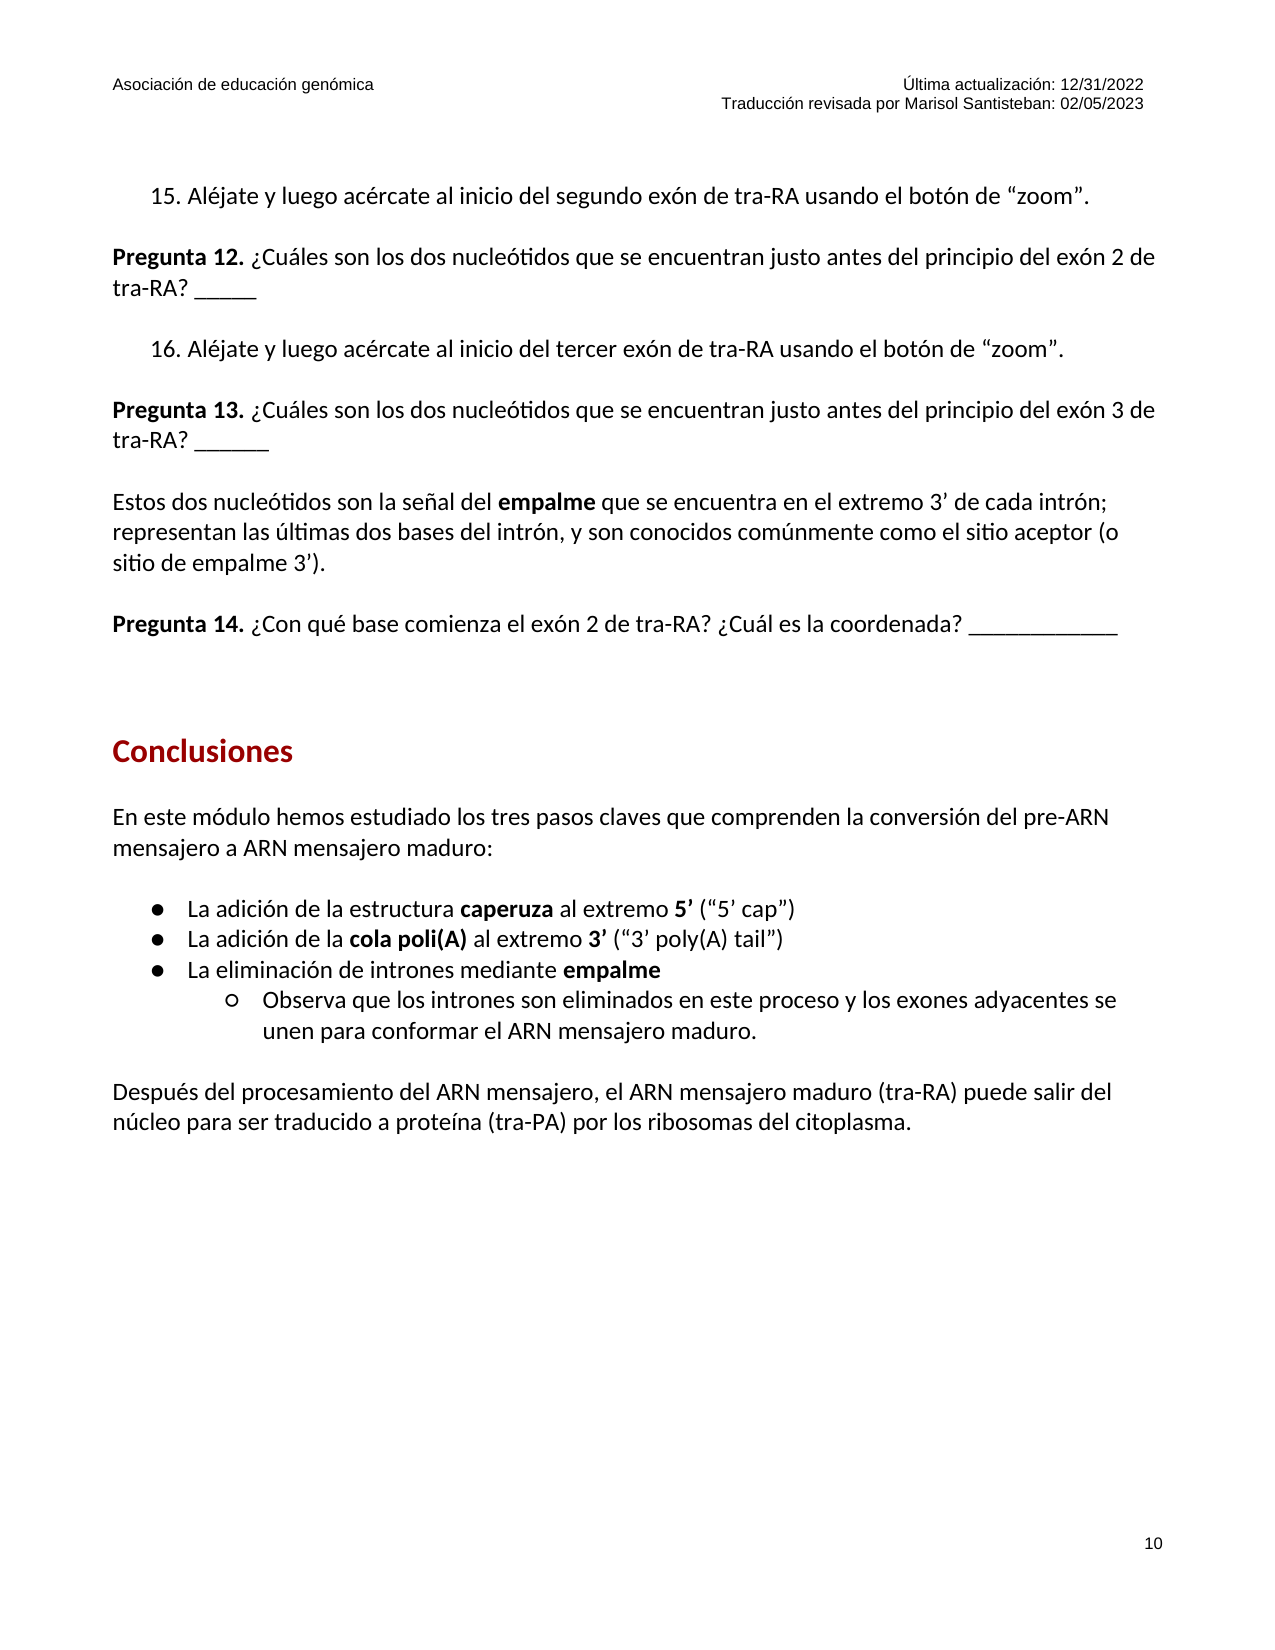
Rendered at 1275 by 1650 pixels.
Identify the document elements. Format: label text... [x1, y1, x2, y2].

list Aléjate y luego acércate al inicio del segundo exón de tra-RA usando el botón de “zoom”. [150, 181, 1162, 211]
list Aléjate y luego acércate al inicio del tercer exón de tra-RA usando el botón de “zoom”. [150, 333, 1162, 364]
subtitle Conclusiones [112, 730, 1162, 771]
list La adición de la estructura caperuza al extremo 5’ (“5’ cap”) [150, 893, 1162, 923]
text Pregunta 14. ¿Con qué base comienza el exón 2 de tra-RA? ¿Cuál es la coordenada? ____________ [112, 608, 1162, 638]
list La eliminación de intrones mediante empalme [150, 954, 1162, 984]
text Estos dos nucleótidos son la señal del empalme que se encuentra en el extremo 3’ de cada intrón; representan las últimas dos bases del intrón, y son conocidos comúnmente como el sitio aceptor (o sitio de empalme 3’). [112, 486, 1162, 577]
text Después del procesamiento del ARN mensajero, el ARN mensajero maduro (tra-RA) puede salir del núcleo para ser traducido a proteína (tra-PA) por los ribosomas del citoplasma. [112, 1076, 1162, 1137]
text Pregunta 13. ¿Cuáles son los dos nucleótidos que se encuentran justo antes del principio del exón 3 de tra-RA? ______ [112, 394, 1162, 455]
list Observa que los intrones son eliminados en este proceso y los exones adyacentes se unen para conformar el ARN mensajero maduro. [225, 984, 1162, 1045]
text En este módulo hemos estudiado los tres pasos claves que comprenden la conversión del pre-ARN mensajero a ARN mensajero maduro: [112, 801, 1162, 862]
list La adición de la cola poli(A) al extremo 3’ (“3’ poly(A) tail”) [150, 923, 1162, 954]
text Pregunta 12. ¿Cuáles son los dos nucleótidos que se encuentran justo antes del principio del exón 2 de tra-RA? _____ [112, 242, 1162, 303]
